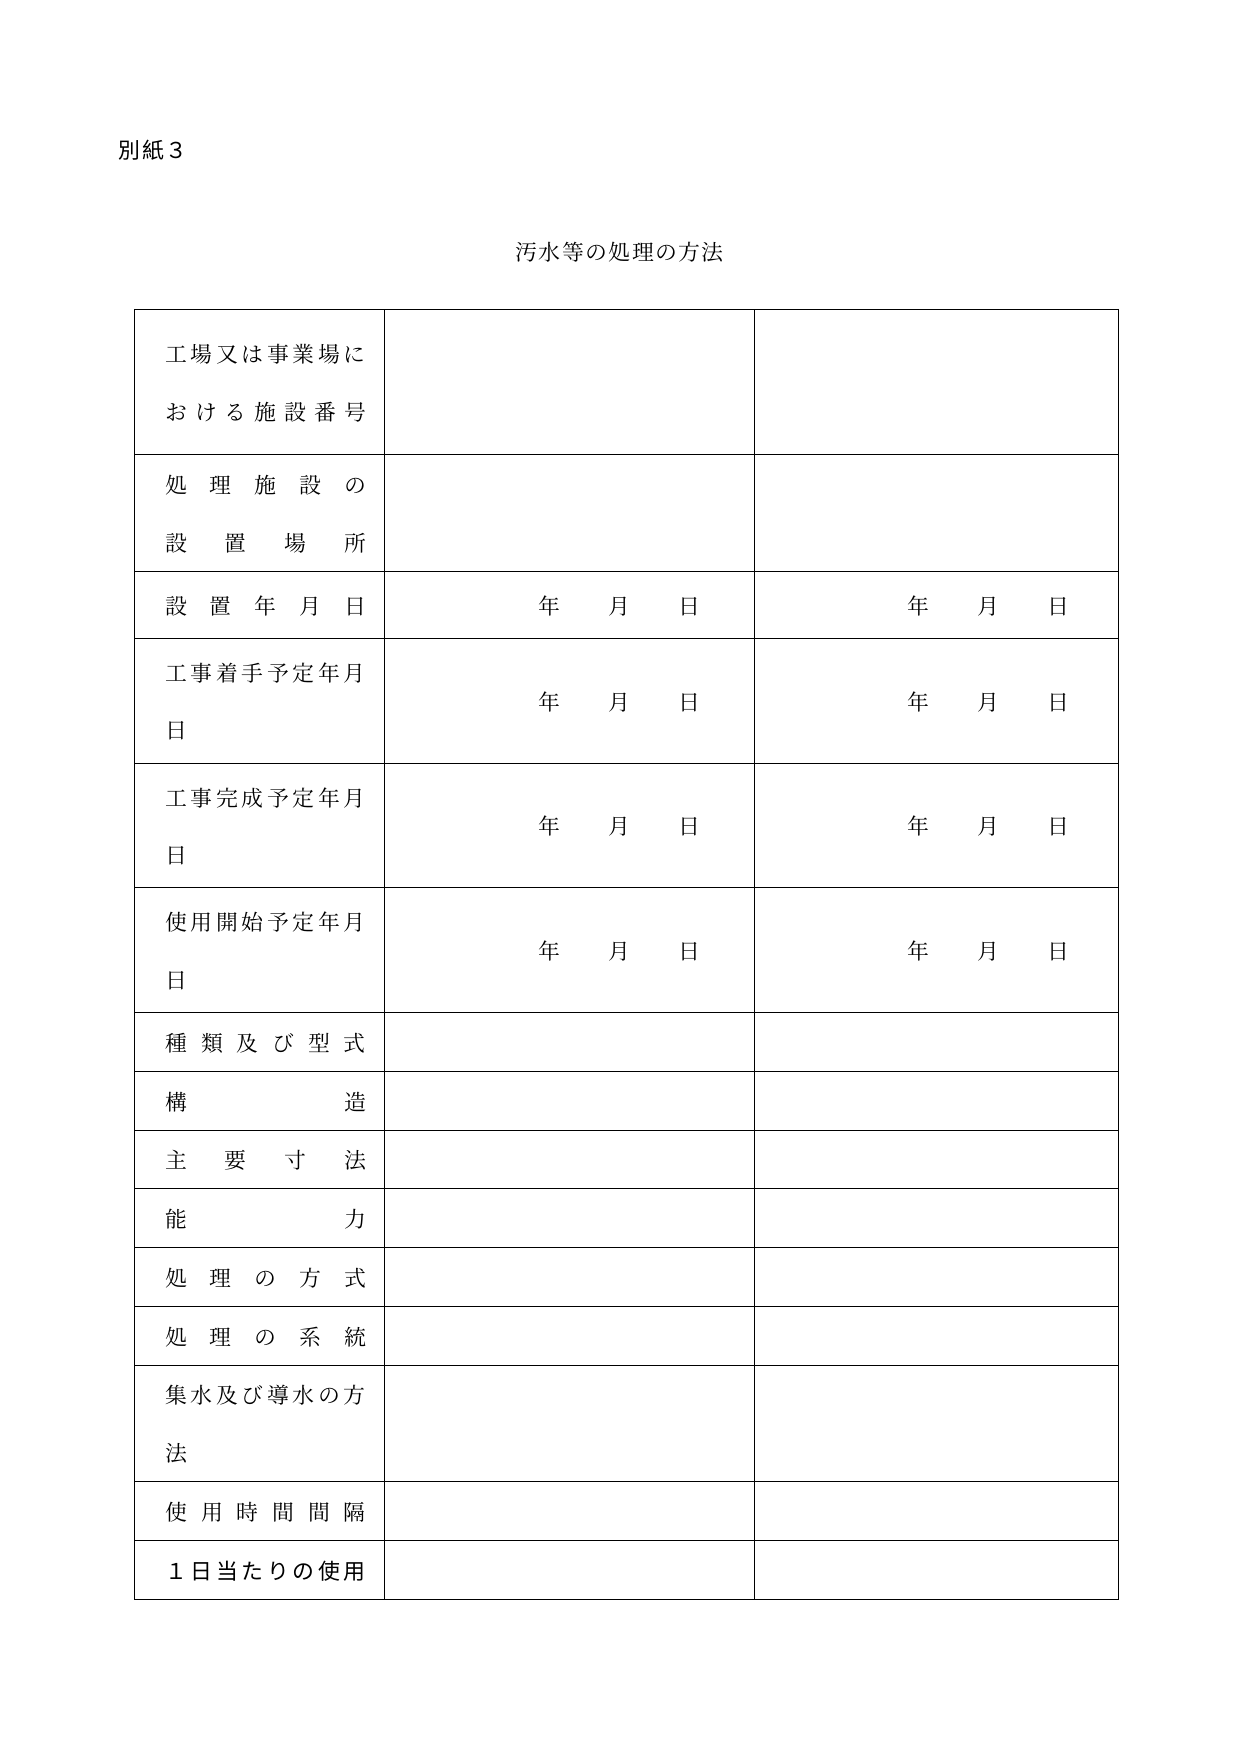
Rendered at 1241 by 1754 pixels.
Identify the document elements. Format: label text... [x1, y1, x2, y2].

table_cell 設置年月日 [135, 572, 384, 638]
table_cell 年 月 日 [385, 888, 754, 1012]
table_cell 使用時間間隔 [135, 1482, 384, 1540]
table_header [755, 310, 1118, 454]
table_cell 種類及び型式 [135, 1013, 384, 1071]
table_cell １日当たりの使用時間 [135, 1541, 384, 1598]
text 汚水等の処理の方法 [118, 222, 1122, 280]
table_cell [385, 1248, 754, 1306]
table_cell [755, 1131, 1118, 1188]
table_cell [755, 1307, 1118, 1364]
table_cell 使用開始予定年月日 [135, 888, 384, 1012]
table_cell 年 月 日 [385, 572, 754, 638]
table_cell [755, 1072, 1118, 1129]
table_cell 年 月 日 [385, 639, 754, 762]
table_cell [755, 1013, 1118, 1071]
table_cell [755, 1248, 1118, 1306]
table_cell [385, 1072, 754, 1129]
table_cell [385, 455, 754, 571]
table_cell 能力 [135, 1189, 384, 1247]
table_cell 年 月 日 [755, 639, 1118, 762]
table_cell 年 月 日 [385, 764, 754, 887]
table_cell [755, 455, 1118, 571]
table_cell 年 月 日 [755, 572, 1118, 638]
table_cell 構造 [135, 1072, 384, 1129]
table_cell [385, 1307, 754, 1364]
table_cell [385, 1541, 754, 1598]
table_cell 主要寸法 [135, 1131, 384, 1188]
table_cell [755, 1189, 1118, 1247]
table_cell [385, 1366, 754, 1481]
table_header 工場又は事業場に おける施設番号 [135, 310, 384, 454]
table_cell [385, 1482, 754, 1540]
table_cell 処理施設の 設置場所 [135, 455, 384, 571]
table_cell 年 月 日 [755, 764, 1118, 887]
table_cell [755, 1366, 1118, 1481]
table_cell 処理の系統 [135, 1307, 384, 1364]
table_cell [385, 1131, 754, 1188]
table_cell 工事着手予定年月日 [135, 639, 384, 762]
table_cell 集水及び導水の方法 [135, 1366, 384, 1481]
table_cell [755, 1482, 1118, 1540]
table_cell 処理の方式 [135, 1248, 384, 1306]
table_cell [385, 1189, 754, 1247]
table_cell [755, 1541, 1118, 1598]
table_cell 工事完成予定年月日 [135, 764, 384, 887]
table_cell 年 月 日 [755, 888, 1118, 1012]
table_header [385, 310, 754, 454]
table_cell [385, 1013, 754, 1071]
subtitle 別紙３ [118, 121, 1122, 178]
